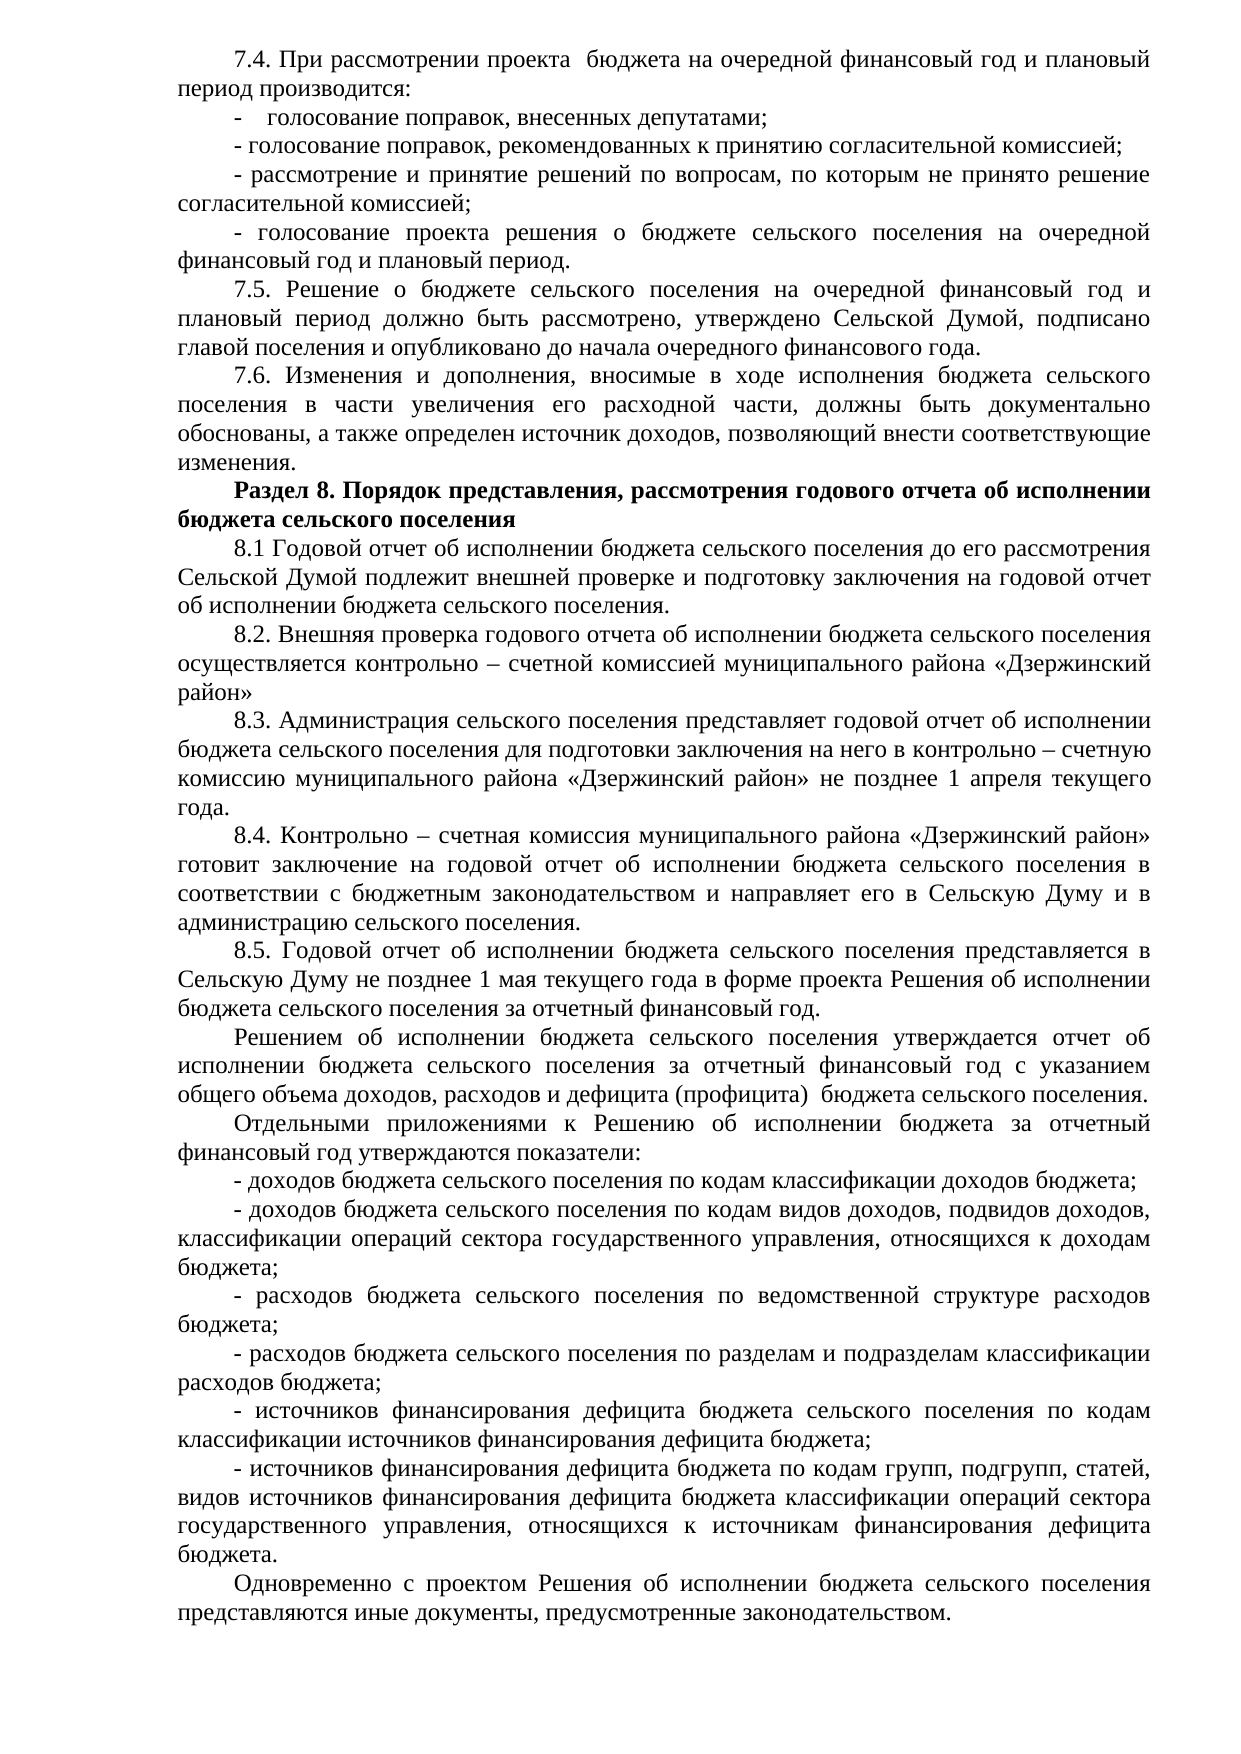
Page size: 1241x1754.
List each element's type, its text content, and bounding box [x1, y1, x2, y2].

text 8.2. Внешняя проверка годового отчета об исполнении бюджета сельского поселения осуществляется контрольно – счетной комиссией муниципального района «Дзержинский район» [177, 619, 1152, 706]
text - источников финансирования дефицита бюджета по кодам групп, подгрупп, статей, видов источников финансирования дефицита бюджета классификации операций сектора государственного управления, относящихся к источникам финансирования дефицита бюджета. [177, 1453, 1152, 1568]
text 7.4. При рассмотрении проекта бюджета на очередной финансовый год и плановый период производится: [177, 44, 1152, 102]
text Решением об исполнении бюджета сельского поселения утверждается отчет об исполнении бюджета сельского поселения за отчетный финансовый год с указанием общего объема доходов, расходов и дефицита (профицита) бюджета сельского поселения. [177, 1022, 1152, 1108]
text - расходов бюджета сельского поселения по разделам и подразделам классификации расходов бюджета; [177, 1338, 1152, 1396]
text 8.1 Годовой отчет об исполнении бюджета сельского поселения до его рассмотрения Сельской Думой подлежит внешней проверке и подготовку заключения на годовой отчет об исполнении бюджета сельского поселения. [177, 533, 1152, 619]
text - голосование поправок, рекомендованных к принятию согласительной комиссией; [177, 131, 1152, 159]
text Раздел 8. Порядок представления, рассмотрения годового отчета об исполнении бюджета сельского поселения [177, 476, 1152, 533]
text - рассмотрение и принятие решений по вопросам, по которым не принято решение согласительной комиссией; [177, 159, 1152, 217]
text - доходов бюджета сельского поселения по кодам видов доходов, подвидов доходов, классификации операций сектора государственного управления, относящихся к доходам бюджета; [177, 1194, 1152, 1281]
text 8.3. Администрация сельского поселения представляет годовой отчет об исполнении бюджета сельского поселения для подготовки заключения на него в контрольно – счетную комиссию муниципального района «Дзержинский район» не позднее 1 апреля текущего года. [177, 706, 1152, 821]
text Одновременно с проектом Решения об исполнении бюджета сельского поселения представляются иные документы, предусмотренные законодательством. [177, 1568, 1152, 1626]
text - источников финансирования дефицита бюджета сельского поселения по кодам классификации источников финансирования дефицита бюджета; [177, 1396, 1152, 1453]
text - доходов бюджета сельского поселения по кодам классификации доходов бюджета; [177, 1166, 1152, 1194]
text 7.6. Изменения и дополнения, вносимые в ходе исполнения бюджета сельского поселения в части увеличения его расходной части, должны быть документально обоснованы, а также определен источник доходов, позволяющий внести соответствующие изменения. [177, 361, 1152, 476]
text 8.4. Контрольно – счетная комиссия муниципального района «Дзержинский район» готовит заключение на годовой отчет об исполнении бюджета сельского поселения в соответствии с бюджетным законодательством и направляет его в Сельскую Думу и в администрацию сельского поселения. [177, 821, 1152, 936]
text - голосование проекта решения о бюджете сельского поселения на очередной финансовый год и плановый период. [177, 217, 1152, 274]
text 8.5. Годовой отчет об исполнении бюджета сельского поселения представляется в Сельскую Думу не позднее 1 мая текущего года в форме проекта Решения об исполнении бюджета сельского поселения за отчетный финансовый год. [177, 936, 1152, 1022]
text - голосование поправок, внесенных депутатами; [177, 102, 1152, 131]
text - расходов бюджета сельского поселения по ведомственной структуре расходов бюджета; [177, 1281, 1152, 1338]
text 7.5. Решение о бюджете сельского поселения на очередной финансовый год и плановый период должно быть рассмотрено, утверждено Сельской Думой, подписано главой поселения и опубликовано до начала очередного финансового года. [177, 274, 1152, 361]
text Отдельными приложениями к Решению об исполнении бюджета за отчетный финансовый год утверждаются показатели: [177, 1108, 1152, 1166]
